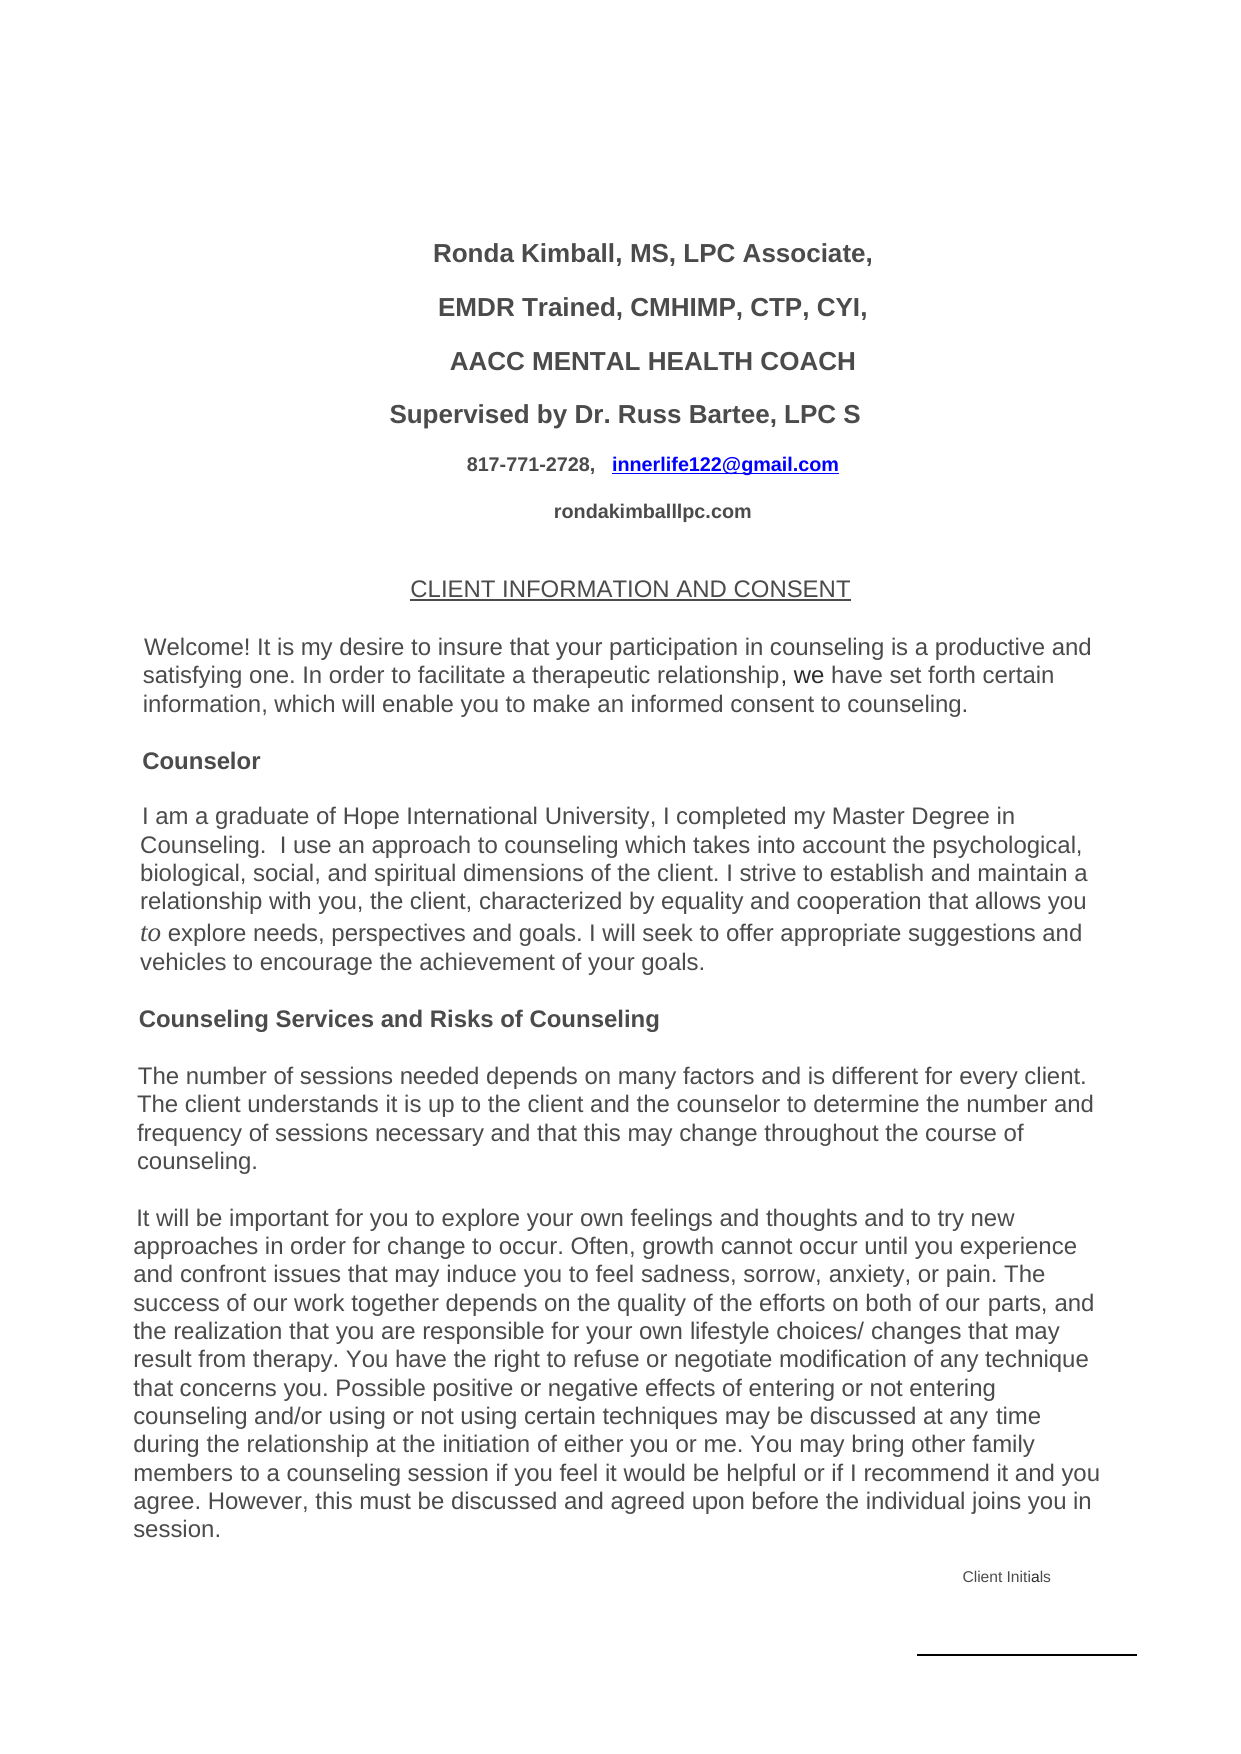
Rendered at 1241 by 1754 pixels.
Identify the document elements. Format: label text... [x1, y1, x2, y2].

subtitle Counseling Services and Risks of Counseling [138, 1005, 1134, 1032]
subtitle Ronda Kimball, MS, LPC Associate, [389, 238, 916, 268]
subtitle Supervised by Dr. Russ Bartee, LPC S [389, 399, 916, 429]
text It will be important for you to explore your own feelings and thoughts and to try new approaches in order for change to occur. Often, growth cannot occur until you experience and confront issues that may induce you to feel sadness, sorrow, anxiety, or pain. The success of our work together depends on the quality of the efforts on both of our parts, and the realization that you are responsible for your own lifestyle choices/ changes that may result from therapy. You have the right to refuse or negotiate modification of any technique that concerns you. Possible positive or negative effects of entering or not entering counseling and/or using or not using certain techniques may be discussed at any time during the relationship at the initiation of either you or me. You may bring other family members to a counseling session if you feel it would be helpful or if I recommend it and you agree. However, this must be discussed and agreed upon before the individual joins you in session. [133, 1203, 1106, 1543]
subtitle Counselor [142, 747, 1134, 775]
subtitle AACC MENTAL HEALTH COACH [389, 346, 916, 376]
subtitle rondakimballlpc.com [389, 499, 916, 522]
text The number of sessions needed depends on many factors and is different for every client. The client understands it is up to the client and the counselor to determine the number and frequency of sessions necessary and that this may change throughout the course of counseling. [137, 1062, 1103, 1174]
subtitle 817-771-2728, innerlife122@gmail.com [389, 453, 916, 476]
text CLIENT INFORMATION AND CONSENT [157, 575, 1104, 602]
subtitle EMDR Trained, CMHIMP, CTP, CYI, [389, 292, 916, 322]
text Client Initials [114, 1568, 1051, 1586]
text Welcome! It is my desire to insure that your participation in counseling is a productive and satisfying one. In order to facilitate a therapeutic relationship, we have set forth certain information, which will enable you to make an informed consent to counseling. [143, 633, 1096, 717]
text I am a graduate of Hope International University, I completed my Master Degree in Counseling. I use an approach to counseling which takes into account the psychological, biological, social, and spiritual dimensions of the client. I strive to establish and maintain a relationship with you, the client, characterized by equality and cooperation that allows you to explore needs, perspectives and goals. I will seek to offer appropriate suggestions and vehicles to encourage the achievement of your goals. [140, 802, 1111, 975]
